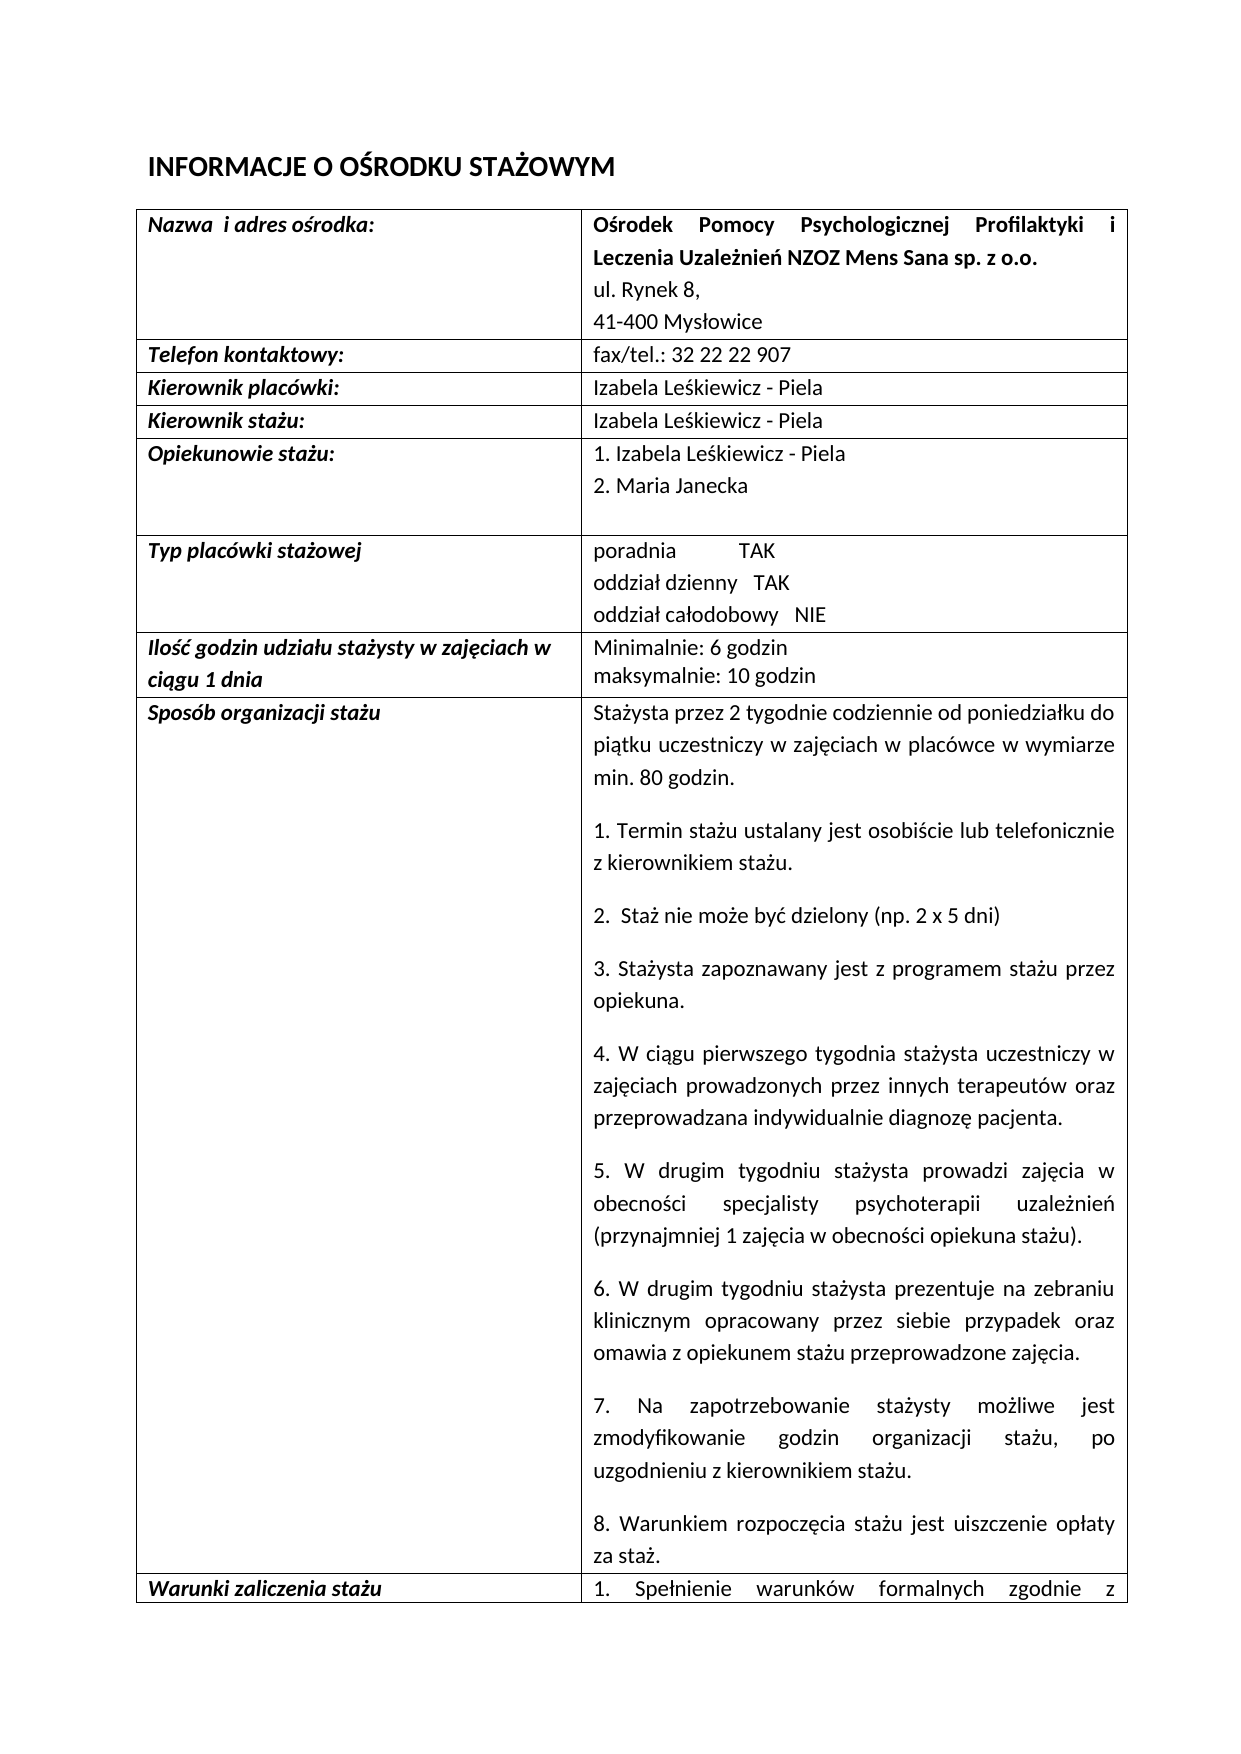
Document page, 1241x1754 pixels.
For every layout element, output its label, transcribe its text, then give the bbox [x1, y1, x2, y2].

table_cell Izabela Leśkiewicz - Piela [582, 406, 1127, 438]
table_cell poradnia TAK oddział dzienny TAK oddział całodobowy NIE [582, 536, 1127, 632]
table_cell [137, 1574, 581, 1602]
table_cell Minimalnie: 6 godzin maksymalnie: 10 godzin [582, 633, 1127, 697]
table_cell Sposób organizacji stażu [137, 698, 581, 1573]
table_cell Telefon kontaktowy: [137, 340, 581, 372]
table_cell Stażysta przez 2 tygodnie codziennie od poniedziałku do piątku uczestniczy w zajęciach w placówce w wymiarze min. 80 godzin. 1. Termin stażu ustalany jest osobiście lub telefonicznie z kierownikiem stażu. 2. Staż nie może być dzielony (np. 2 x 5 dni) 3. Stażysta zapoznawany jest z programem stażu przez opiekuna. 4. W ciągu pierwszego tygodnia stażysta uczestniczy w zajęciach prowadzonych przez innych terapeutów oraz przeprowadzana indywidualnie diagnozę pacjenta. 5. W drugim tygodniu stażysta prowadzi zajęcia w obecności specjalisty psychoterapii uzależnień (przynajmniej 1 zajęcia w obecności opiekuna stażu). 6. W drugim tygodniu stażysta prezentuje na zebraniu klinicznym opracowany przez siebie przypadek oraz omawia z opiekunem stażu przeprowadzone zajęcia. 7. Na zapotrzebowanie stażysty możliwe jest zmodyfikowanie godzin organizacji stażu, po uzgodnieniu z kierownikiem stażu. 8. Warunkiem rozpoczęcia stażu jest uiszczenie opłaty za staż. [582, 698, 1127, 1573]
table_cell Kierownik stażu: [137, 406, 581, 438]
text INFORMACJE O OŚRODKU STAŻOWYM [148, 148, 1093, 183]
table_cell 1. Izabela Leśkiewicz - Piela 2. Maria Janecka [582, 439, 1127, 535]
table_cell Typ placówki stażowej [137, 536, 581, 632]
table_header Ośrodek Pomocy Psychologicznej Profilaktyki i Leczenia Uzależnień NZOZ Mens Sana sp. z o.o. ul. Rynek 8, 41-400 Mysłowice [582, 210, 1127, 339]
table_cell Opiekunowie stażu: [137, 439, 581, 535]
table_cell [582, 1574, 1127, 1602]
table_header Nazwa i adres ośrodka: [137, 210, 581, 339]
table_cell Izabela Leśkiewicz - Piela [582, 373, 1127, 405]
table_cell Ilość godzin udziału stażysty w zajęciach w ciągu 1 dnia [137, 633, 581, 697]
table_cell fax/tel.: 32 22 22 907 [582, 340, 1127, 372]
table_cell Kierownik placówki: [137, 373, 581, 405]
